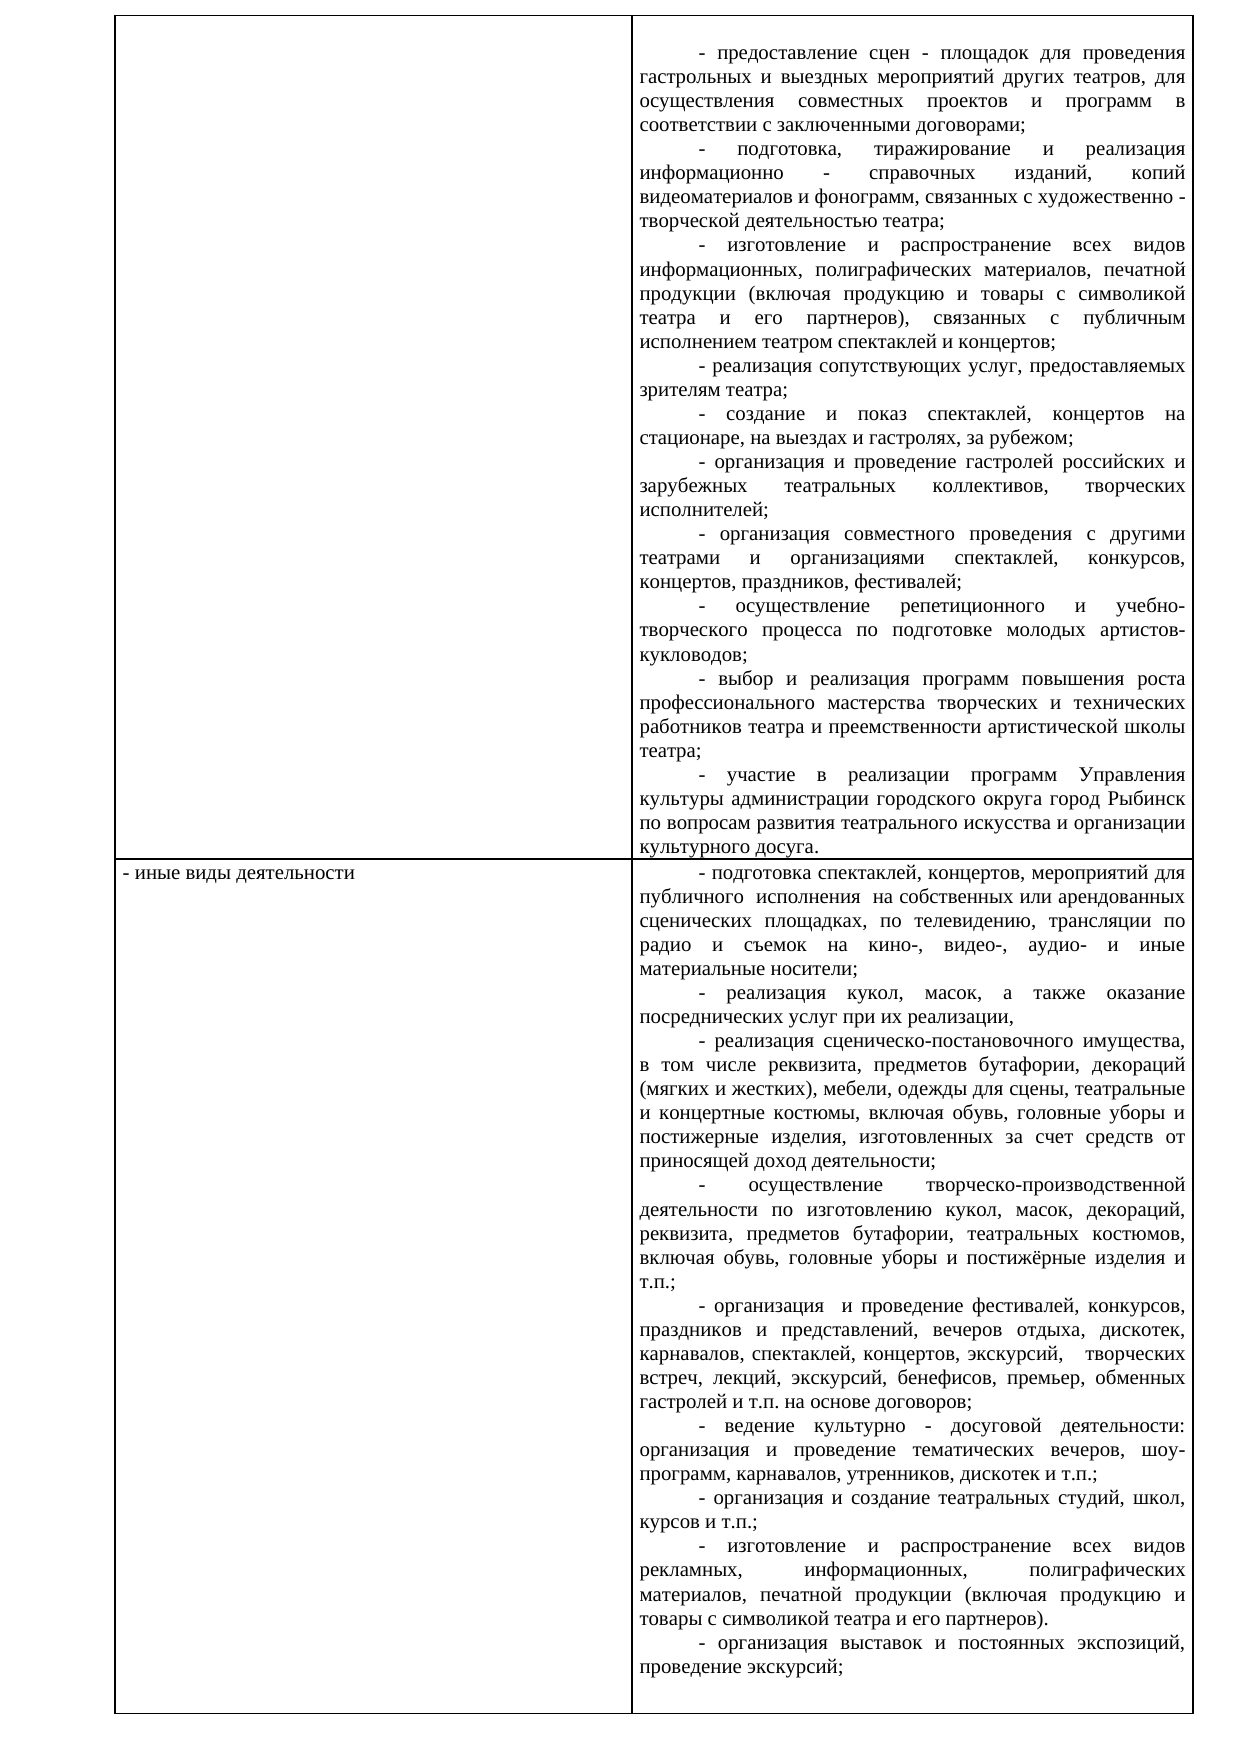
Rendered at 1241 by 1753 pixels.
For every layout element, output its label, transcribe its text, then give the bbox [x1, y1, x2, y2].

table_cell - иные виды деятельности [116, 860, 631, 1713]
table_cell [116, 16, 631, 858]
table_cell - подготовка спектаклей, концертов, мероприятий для публичного исполнения на собственных или арендованных сценических площадках, по телевидению, трансляции по радио и съемок на кино-, видео-, аудио- и иные материальные носители; - реализация кукол, масок, а также оказание посреднических услуг при их реализации, - реализация сценическо-постановочного имущества, в том числе реквизита, предметов бутафории, декораций (мягких и жестких), мебели, одежды для сцены, театральные и концертные костюмы, включая обувь, головные уборы и постижерные изделия, изготовленных за счет средств от приносящей доход деятельности; - осуществление творческо-производственной деятельности по изготовлению кукол, масок, декораций, реквизита, предметов бутафории, театральных костюмов, включая обувь, головные уборы и постижёрные изделия и т.п.; - организация и проведение фестивалей, конкурсов, праздников и представлений, вечеров отдыха, дискотек, карнавалов, спектаклей, концертов, экскурсий, творческих встреч, лекций, экскурсий, бенефисов, премьер, обменных гастролей и т.п. на основе договоров; - ведение культурно - досуговой деятельности: организация и проведение тематических вечеров, шоу-программ, карнавалов, утренников, дискотек и т.п.; - организация и создание театральных студий, школ, курсов и т.п.; - изготовление и распространение всех видов рекламных, информационных, полиграфических материалов, печатной продукции (включая продукцию и товары с символикой театра и его партнеров). - организация выставок и постоянных экспозиций, проведение экскурсий; [633, 860, 1192, 1713]
table_cell - предоставление сцен - площадок для проведения гастрольных и выездных мероприятий других театров, для осуществления совместных проектов и программ в соответствии с заключенными договорами; - подготовка, тиражирование и реализация информационно - справочных изданий, копий видеоматериалов и фонограмм, связанных с художественно - творческой деятельностью театра; - изготовление и распространение всех видов информационных, полиграфических материалов, печатной продукции (включая продукцию и товары с символикой театра и его партнеров), связанных с публичным исполнением театром спектаклей и концертов; - реализация сопутствующих услуг, предоставляемых зрителям театра; - создание и показ спектаклей, концертов на стационаре, на выездах и гастролях, за рубежом; - организация и проведение гастролей российских и зарубежных театральных коллективов, творческих исполнителей; - организация совместного проведения с другими театрами и организациями спектаклей, конкурсов, концертов, праздников, фестивалей; - осуществление репетиционного и учебно-творческого процесса по подготовке молодых артистов-кукловодов; - выбор и реализация программ повышения роста профессионального мастерства творческих и технических работников театра и преемственности артистической школы театра; - участие в реализации программ Управления культуры администрации городского округа город Рыбинск по вопросам развития театрального искусства и организации культурного досуга. [633, 16, 1192, 858]
